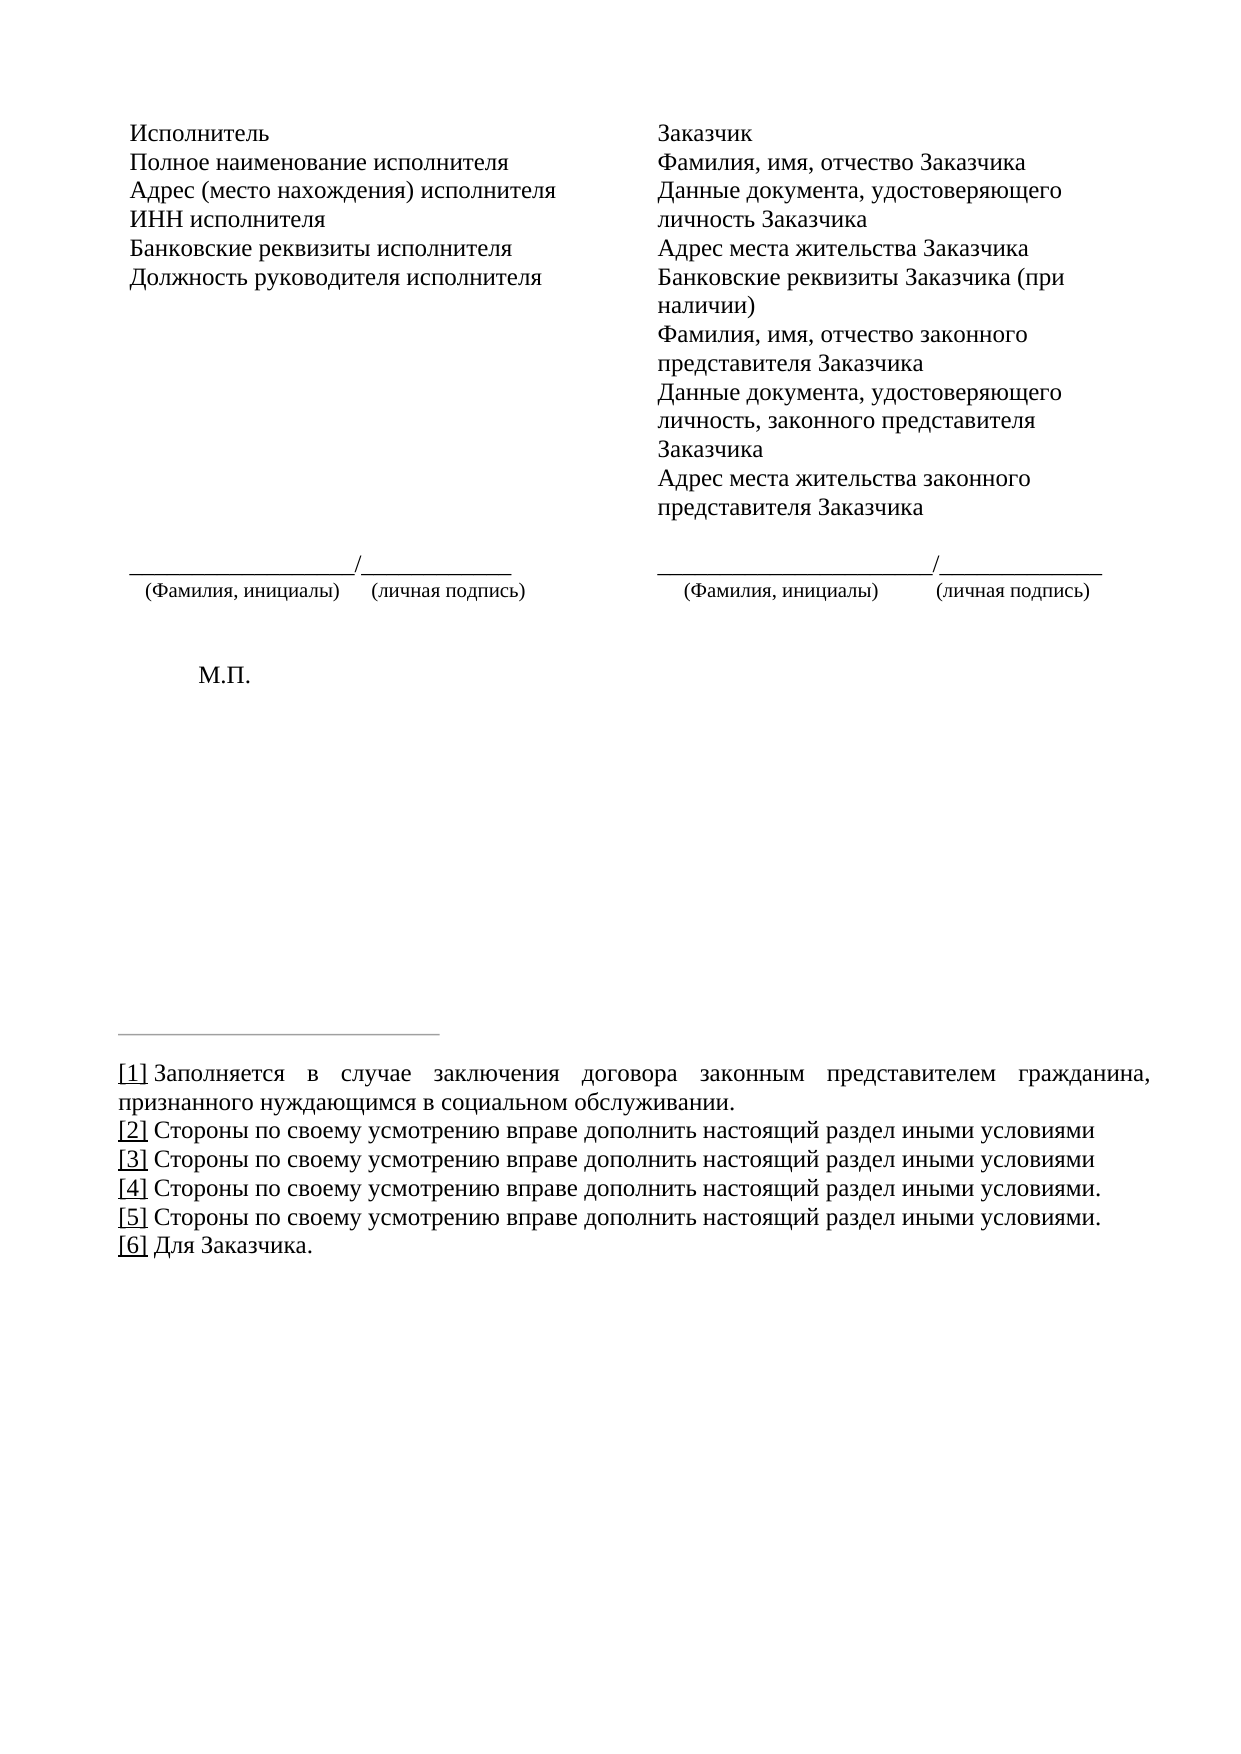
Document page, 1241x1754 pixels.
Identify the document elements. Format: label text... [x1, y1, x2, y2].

text [3] Стороны по своему усмотрению вправе дополнить настоящий раздел иными условиями [118, 1144, 1152, 1173]
table_header Заказчик Фамилия, имя, отчество Заказчика Данные документа, удостоверяющего личность Заказчика Адрес места жительства Заказчика Банковские реквизиты Заказчика (при наличии) Фамилия, имя, отчество законного представителя Заказчика Данные документа, удостоверяющего личность, законного представителя Заказчика Адрес места жительства законного представителя Заказчика [646, 118, 1119, 549]
text [1] Заполняется в случае заключения договора законным представителем гражданина, признанного нуждающимся в социальном обслуживании. [118, 1058, 1152, 1115]
text [6] Для Заказчика. [118, 1230, 1152, 1259]
text [4] Стороны по своему усмотрению вправе дополнить настоящий раздел иными условиями. [118, 1173, 1152, 1202]
table_cell ______________________/_____________ (Фамилия, инициалы) (личная подпись) [646, 549, 1119, 717]
table_cell __________________/____________ (Фамилия, инициалы) (личная подпись) М.П. [118, 549, 646, 717]
table_header Исполнитель Полное наименование исполнителя Адрес (место нахождения) исполнителя ИНН исполнителя Банковские реквизиты исполнителя Должность руководителя исполнителя [118, 118, 646, 549]
text [5] Стороны по своему усмотрению вправе дополнить настоящий раздел иными условиями. [118, 1202, 1152, 1230]
text [2] Стороны по своему усмотрению вправе дополнить настоящий раздел иными условиями [118, 1115, 1152, 1144]
